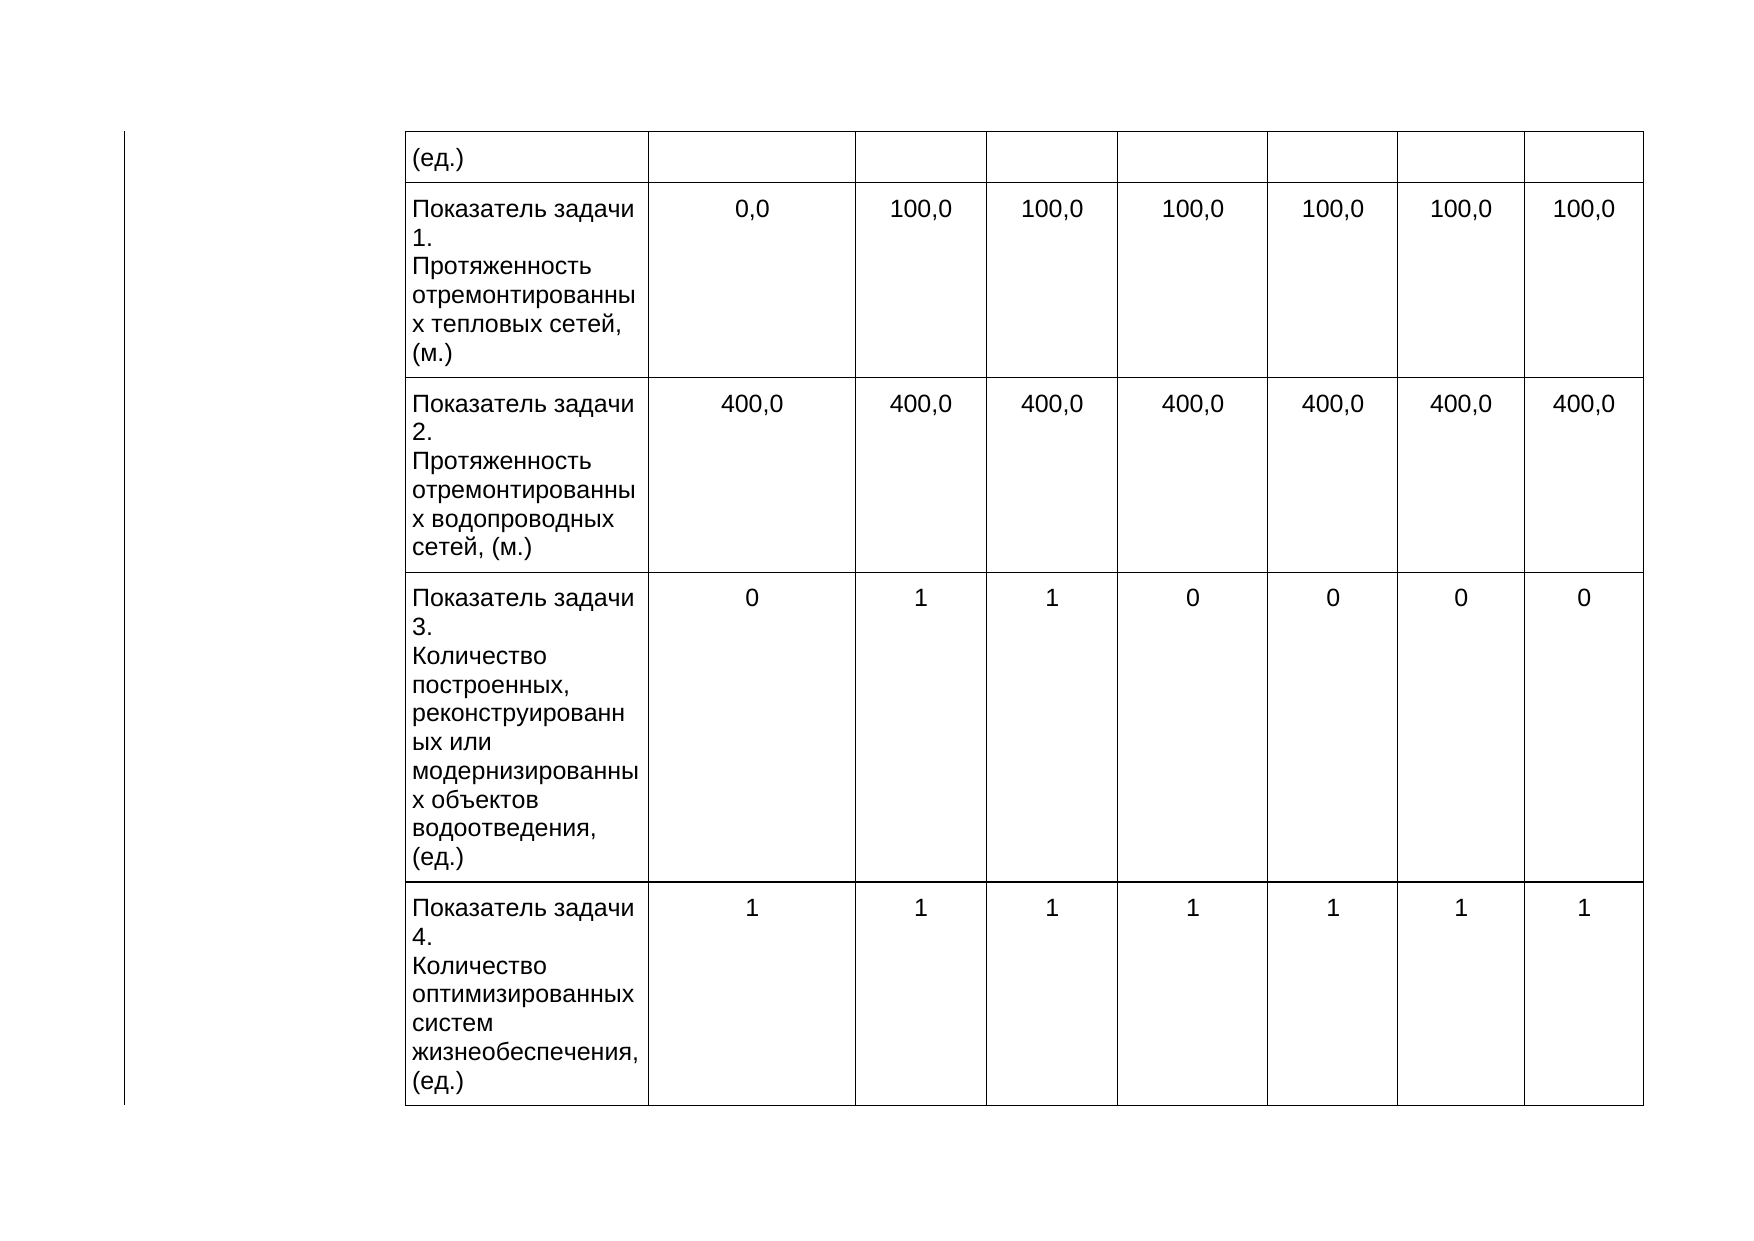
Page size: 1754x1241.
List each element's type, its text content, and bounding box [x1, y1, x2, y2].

table_cell 100,0 [1398, 183, 1524, 377]
table_cell 1 [1268, 883, 1397, 1105]
table_cell 1 [1525, 883, 1643, 1105]
table_cell 400,0 [1268, 378, 1397, 572]
table_cell 1 [649, 883, 855, 1105]
table_cell 0 [1268, 573, 1397, 881]
table_cell 1 [649, 132, 855, 182]
table_cell Показатель задачи 3. Количество построенных, реконструированных или модернизированных объектов водоотведения, (ед.) [406, 573, 648, 881]
table_cell 1 [1118, 132, 1267, 182]
table_cell 1 [987, 573, 1117, 881]
table_cell 1 [1525, 132, 1643, 182]
table_cell 100,0 [987, 183, 1117, 377]
table_cell 1 [987, 883, 1117, 1105]
table_cell 1 [1398, 132, 1524, 182]
table_cell 100,0 [1268, 183, 1397, 377]
table_cell 1 [1268, 132, 1397, 182]
table_cell 100,0 [1118, 183, 1267, 377]
table_cell 100,0 [1525, 183, 1643, 377]
table_cell 400,0 [1398, 378, 1524, 572]
table_cell 0 [649, 573, 855, 881]
table_cell 0 [1525, 573, 1643, 881]
table_cell 1 [856, 132, 986, 182]
table_cell 0 [1398, 573, 1524, 881]
table_cell 1 [856, 573, 986, 881]
table_cell Показатель задачи 4. Количество оптимизированных систем жизнеобеспечения, (ед.) [406, 883, 648, 1105]
table_cell 400,0 [987, 378, 1117, 572]
table_cell Показатель задачи 1. Протяженность отремонтированных тепловых сетей, (м.) [406, 183, 648, 377]
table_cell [406, 132, 648, 182]
table_cell 0 [1118, 573, 1267, 881]
table_cell 1 [1118, 883, 1267, 1105]
table_cell 400,0 [1525, 378, 1643, 572]
table_cell 1 [1398, 883, 1524, 1105]
table_cell 0,0 [649, 183, 855, 377]
table_cell 1 [987, 132, 1117, 182]
table_cell 1 [856, 883, 986, 1105]
table_cell 400,0 [649, 378, 855, 572]
table_cell 400,0 [856, 378, 986, 572]
table_cell Показатель задачи 2. Протяженность отремонтированных водопроводных сетей, (м.) [406, 378, 648, 572]
table_cell 400,0 [1118, 378, 1267, 572]
table_cell 100,0 [856, 183, 986, 377]
